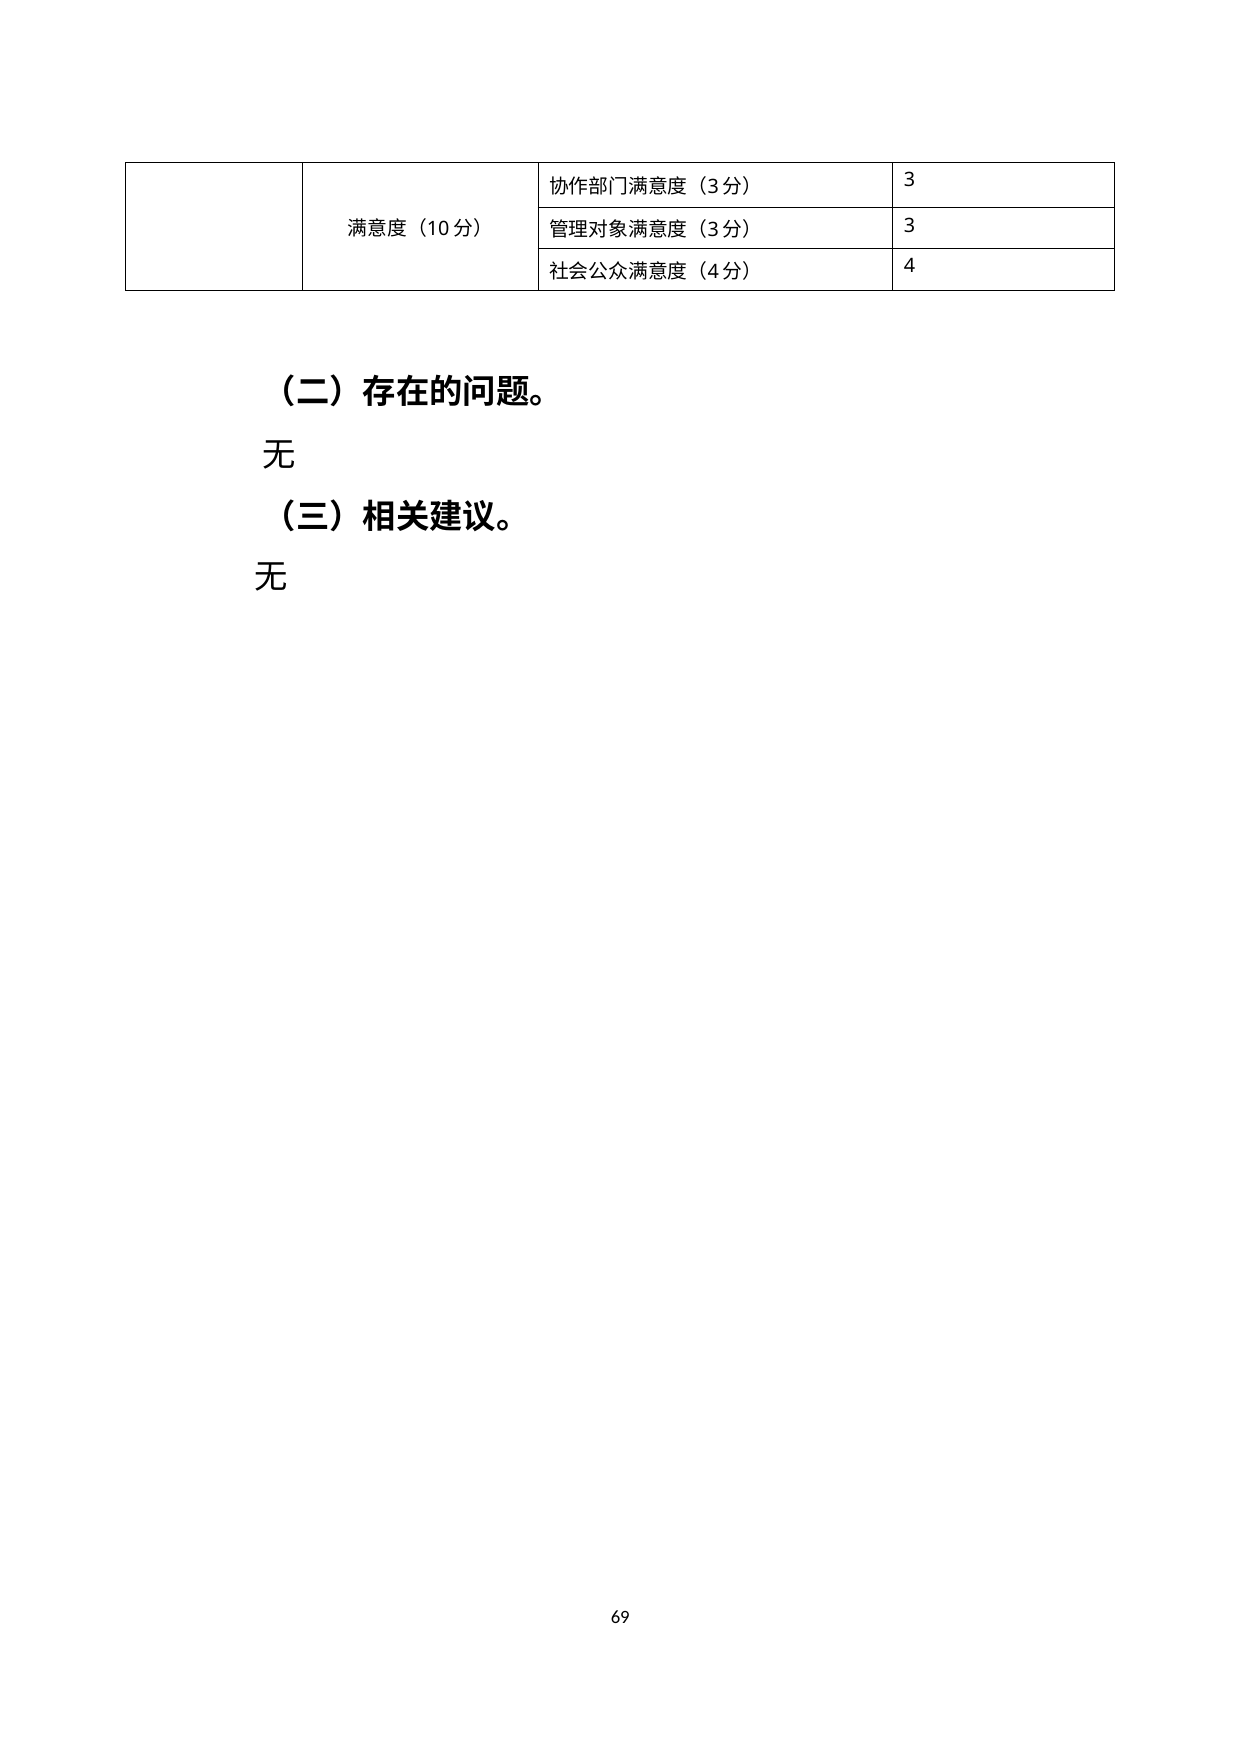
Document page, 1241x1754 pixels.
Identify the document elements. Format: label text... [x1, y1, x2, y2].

table_cell 满意度（10分） [303, 163, 538, 290]
text 无 [187, 541, 1053, 606]
table_cell 3 [893, 208, 1114, 248]
text 无 [187, 416, 1053, 479]
table_cell 社会公众满意度（4分） [539, 249, 892, 290]
text （三）相关建议。 [187, 479, 1053, 541]
table_cell 3 [893, 163, 1114, 207]
table_cell 协作部门满意度（3分） [539, 163, 892, 207]
text （二）存在的问题。 [187, 354, 1053, 416]
table_cell 管理对象满意度（3分） [539, 208, 892, 248]
table_cell 4 [893, 249, 1114, 290]
